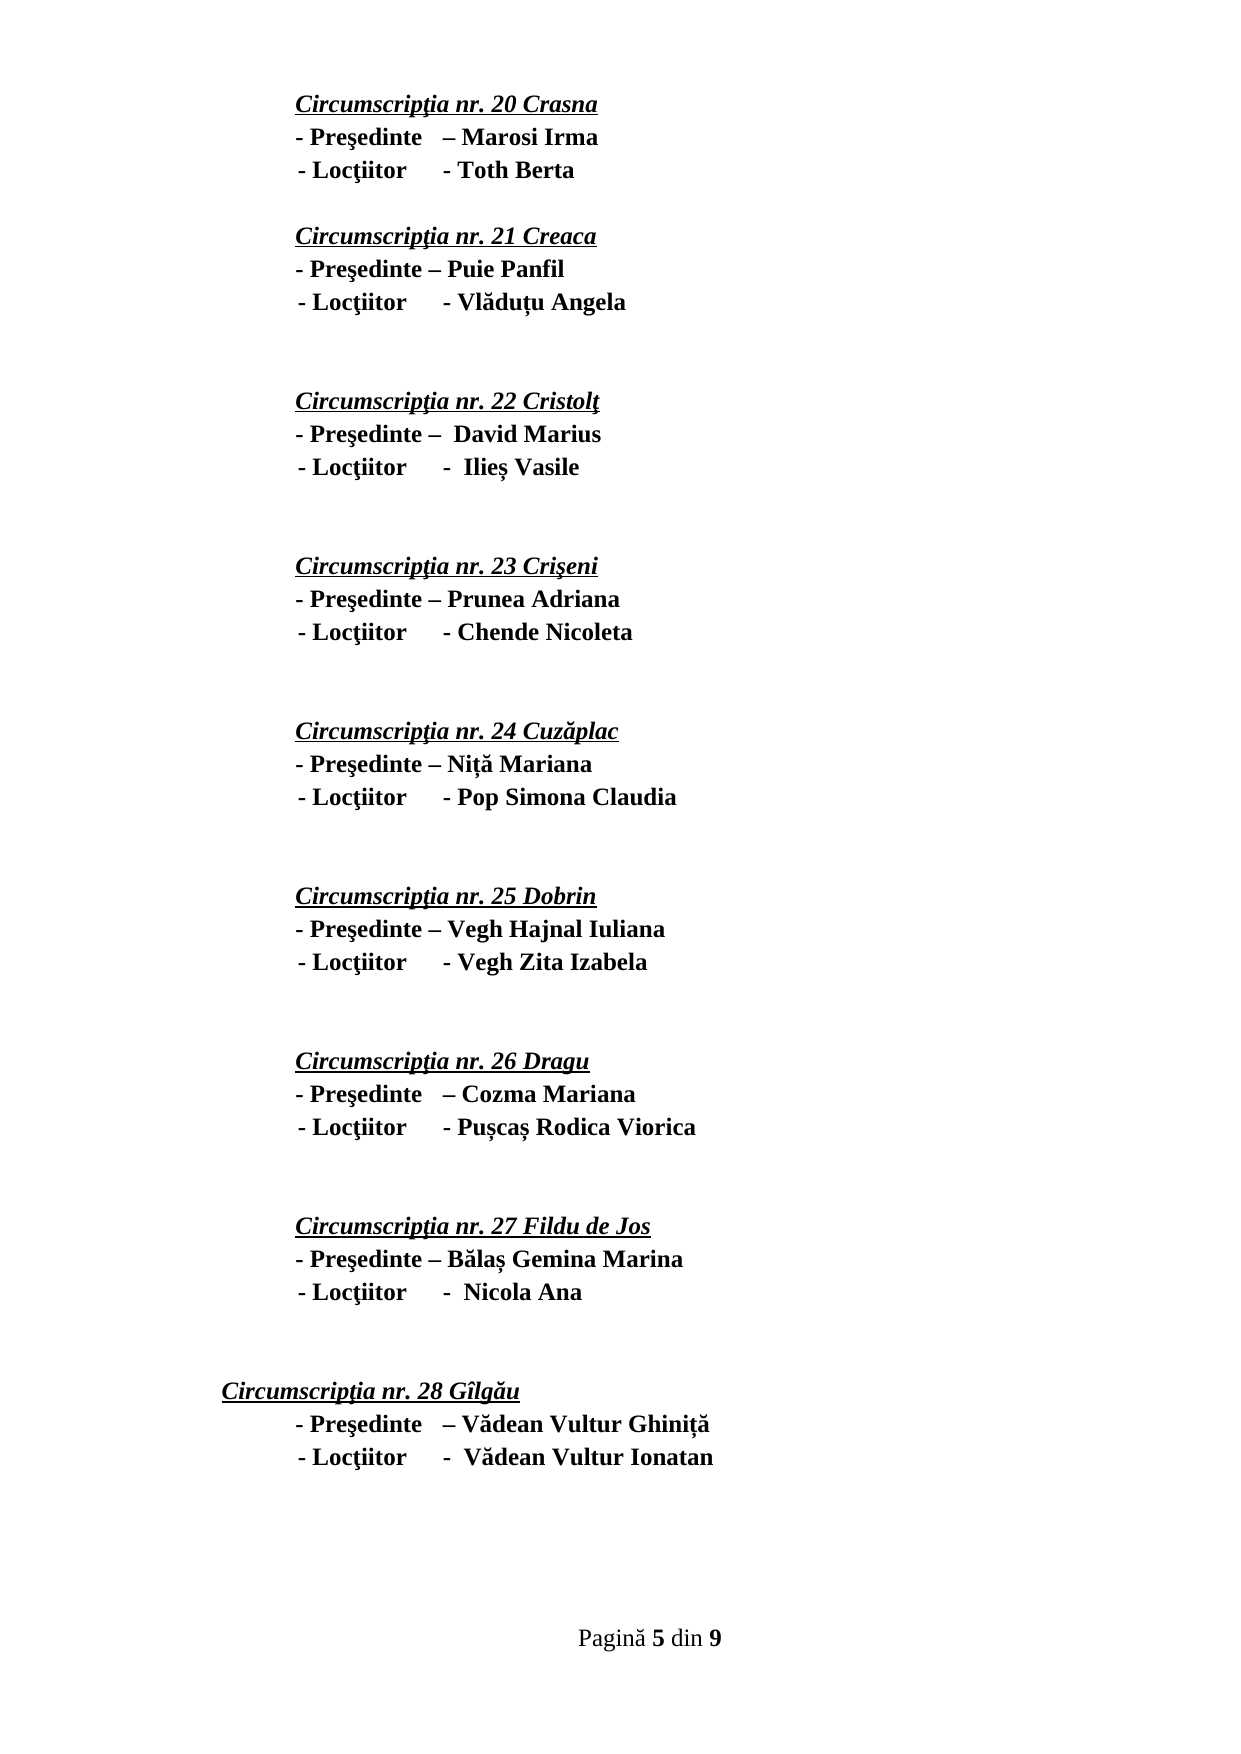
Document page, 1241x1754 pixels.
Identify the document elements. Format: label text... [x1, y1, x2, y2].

text - Locţiitor - Chende Nicoleta [223, 617, 1152, 646]
text - Preşedinte – Niță Mariana [221, 749, 1152, 778]
text Circumscripţia nr. 23 Crişeni [148, 551, 1152, 580]
text - Preşedinte – Prunea Adriana [221, 584, 1152, 613]
text Circumscripţia nr. 24 Cuzăplac [148, 716, 1152, 745]
text - Locţiitor - Ilieș Vasile [223, 452, 1152, 481]
text - Locţiitor - Pop Simona Claudia [223, 782, 1152, 811]
text Circumscripţia nr. 26 Dragu [148, 1046, 1152, 1075]
text - Locţiitor - Vădean Vultur Ionatan [223, 1442, 1152, 1471]
text - Locţiitor - Vegh Zita Izabela [223, 947, 1152, 976]
text Circumscripţia nr. 22 Cristolţ [148, 386, 1152, 414]
text - Preşedinte – David Marius [221, 419, 1152, 448]
text - Preşedinte – Cozma Mariana [221, 1079, 1152, 1108]
text Circumscripţia nr. 27 Fildu de Jos [148, 1211, 1152, 1240]
text Circumscripţia nr. 20 Crasna [148, 89, 1152, 117]
text Circumscripţia nr. 28 Gîlgău [148, 1376, 1152, 1405]
text - Preşedinte – Bălaș Gemina Marina [221, 1244, 1152, 1273]
text Circumscripţia nr. 21 Creaca [148, 221, 1152, 249]
text - Preşedinte – Vegh Hajnal Iuliana [221, 914, 1152, 943]
text - Preşedinte – Puie Panfil [221, 254, 1152, 282]
text - Preşedinte – Marosi Irma [221, 122, 1152, 150]
text - Locţiitor - Toth Berta [223, 155, 1152, 183]
text - Locţiitor - Pușcaș Rodica Viorica [223, 1112, 1152, 1141]
text Circumscripţia nr. 25 Dobrin [148, 881, 1152, 910]
text - Preşedinte – Vădean Vultur Ghiniță [221, 1409, 1152, 1438]
text - Locţiitor - Vlăduțu Angela [223, 287, 1152, 316]
text - Locţiitor - Nicola Ana [223, 1277, 1152, 1306]
